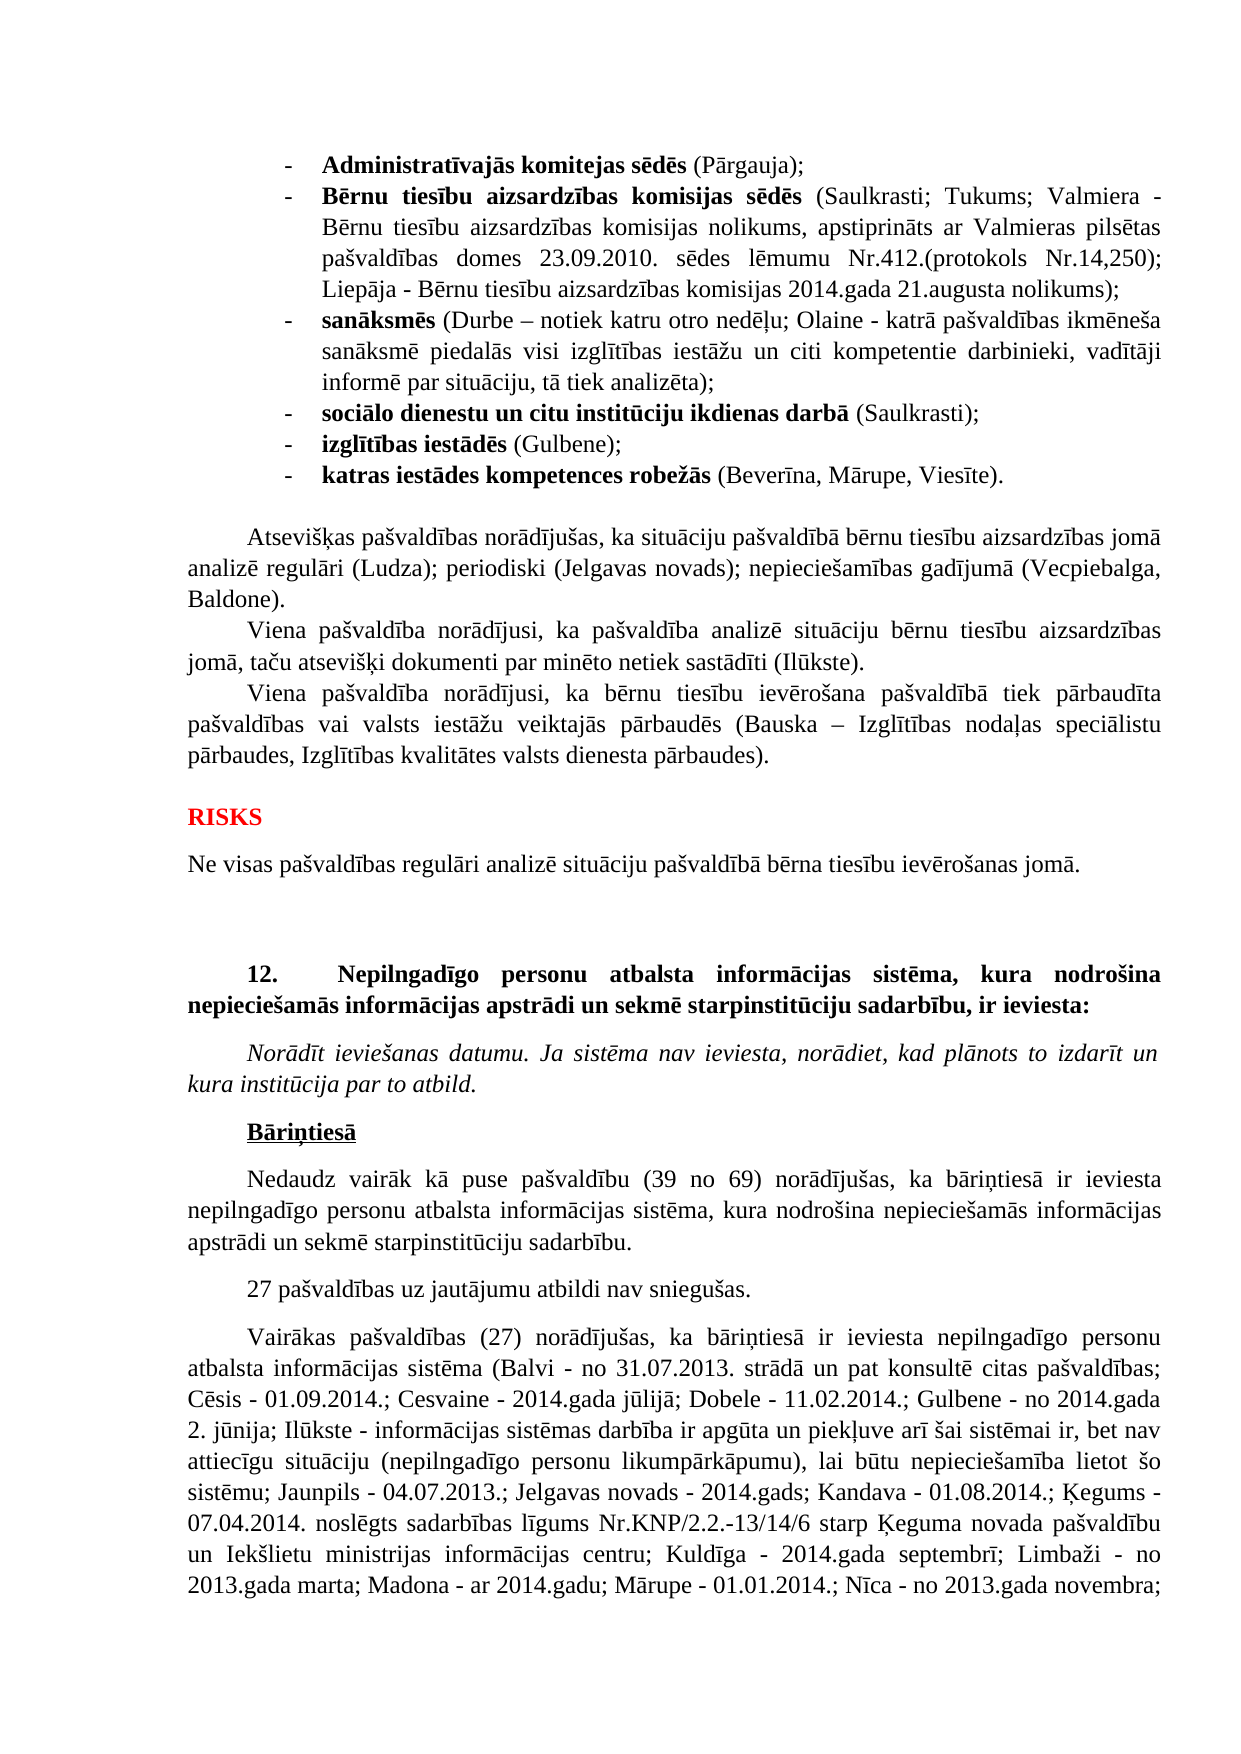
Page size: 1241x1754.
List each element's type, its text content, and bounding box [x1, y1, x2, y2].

list sanāksmēs (Durbe – notiek katru otro nedēļu; Olaine - katrā pašvaldības ikmēneša sanāksmē piedalās visi izglītības iestāžu un citi kompetentie darbinieki, vadītāji informē par situāciju, tā tiek analizēta); [284, 305, 1162, 396]
text 27 pašvaldības uz jautājumu atbildi nav sniegušas. [187, 1274, 1162, 1303]
list Bērnu tiesību aizsardzības komisijas sēdēs (Saulkrasti; Tukums; Valmiera - Bērnu tiesību aizsardzības komisijas nolikums, apstiprināts ar Valmieras pilsētas pašvaldības domes 23.09.2010. sēdes lēmumu Nr.412.(protokols Nr.14,250); Liepāja - Bērnu tiesību aizsardzības komisijas 2014.gada 21.augusta nolikums); [284, 181, 1162, 303]
text Bāriņtiesā [187, 1117, 1162, 1146]
list Viena pašvaldība norādījusi, ka pašvaldība analizē situāciju bērnu tiesību aizsardzības jomā, taču atsevišķi dokumenti par minēto netiek sastādīti (Ilūkste). [187, 616, 1162, 675]
list sociālo dienestu un citu institūciju ikdienas darbā (Saulkrasti); [284, 398, 1162, 427]
list Administratīvajās komitejas sēdēs (Pārgauja); [284, 150, 1162, 179]
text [187, 1322, 1162, 1599]
list Atsevišķas pašvaldības norādījušas, ka situāciju pašvaldībā bērnu tiesību aizsardzības jomā analizē regulāri (Ludza); periodiski (Jelgavas novads); nepieciešamības gadījumā (Vecpiebalga, Baldone). [187, 522, 1162, 613]
list Viena pašvaldība norādījusi, ka bērnu tiesību ievērošana pašvaldībā tiek pārbaudīta pašvaldības vai valsts iestāžu veiktajās pārbaudēs (Bauska – Izglītības nodaļas speciālistu pārbaudes, Izglītības kvalitātes valsts dienesta pārbaudes). [187, 678, 1162, 768]
list izglītības iestādēs (Gulbene); [284, 429, 1162, 458]
text Ne visas pašvaldības regulāri analizē situāciju pašvaldībā bērna tiesību ievērošanas jomā. [187, 849, 1162, 878]
list RISKS [187, 802, 1162, 831]
text Norādīt ieviešanas datumu. Ja sistēma nav ieviesta, norādiet, kad plānots to izdarīt un kura institūcija par to atbild. [187, 1038, 1162, 1098]
list katras iestādes kompetences robežās (Beverīna, Mārupe, Viesīte). [284, 460, 1162, 489]
list Nepilngadīgo personu atbalsta informācijas sistēma, kura nodrošina nepieciešamās informācijas apstrādi un sekmē starpinstitūciju sadarbību, ir ieviesta: [187, 959, 1162, 1019]
text Nedaudz vairāk kā puse pašvaldību (39 no 69) norādījušas, ka bāriņtiesā ir ieviesta nepilngadīgo personu atbalsta informācijas sistēma, kura nodrošina nepieciešamās informācijas apstrādi un sekmē starpinstitūciju sadarbību. [187, 1164, 1162, 1255]
